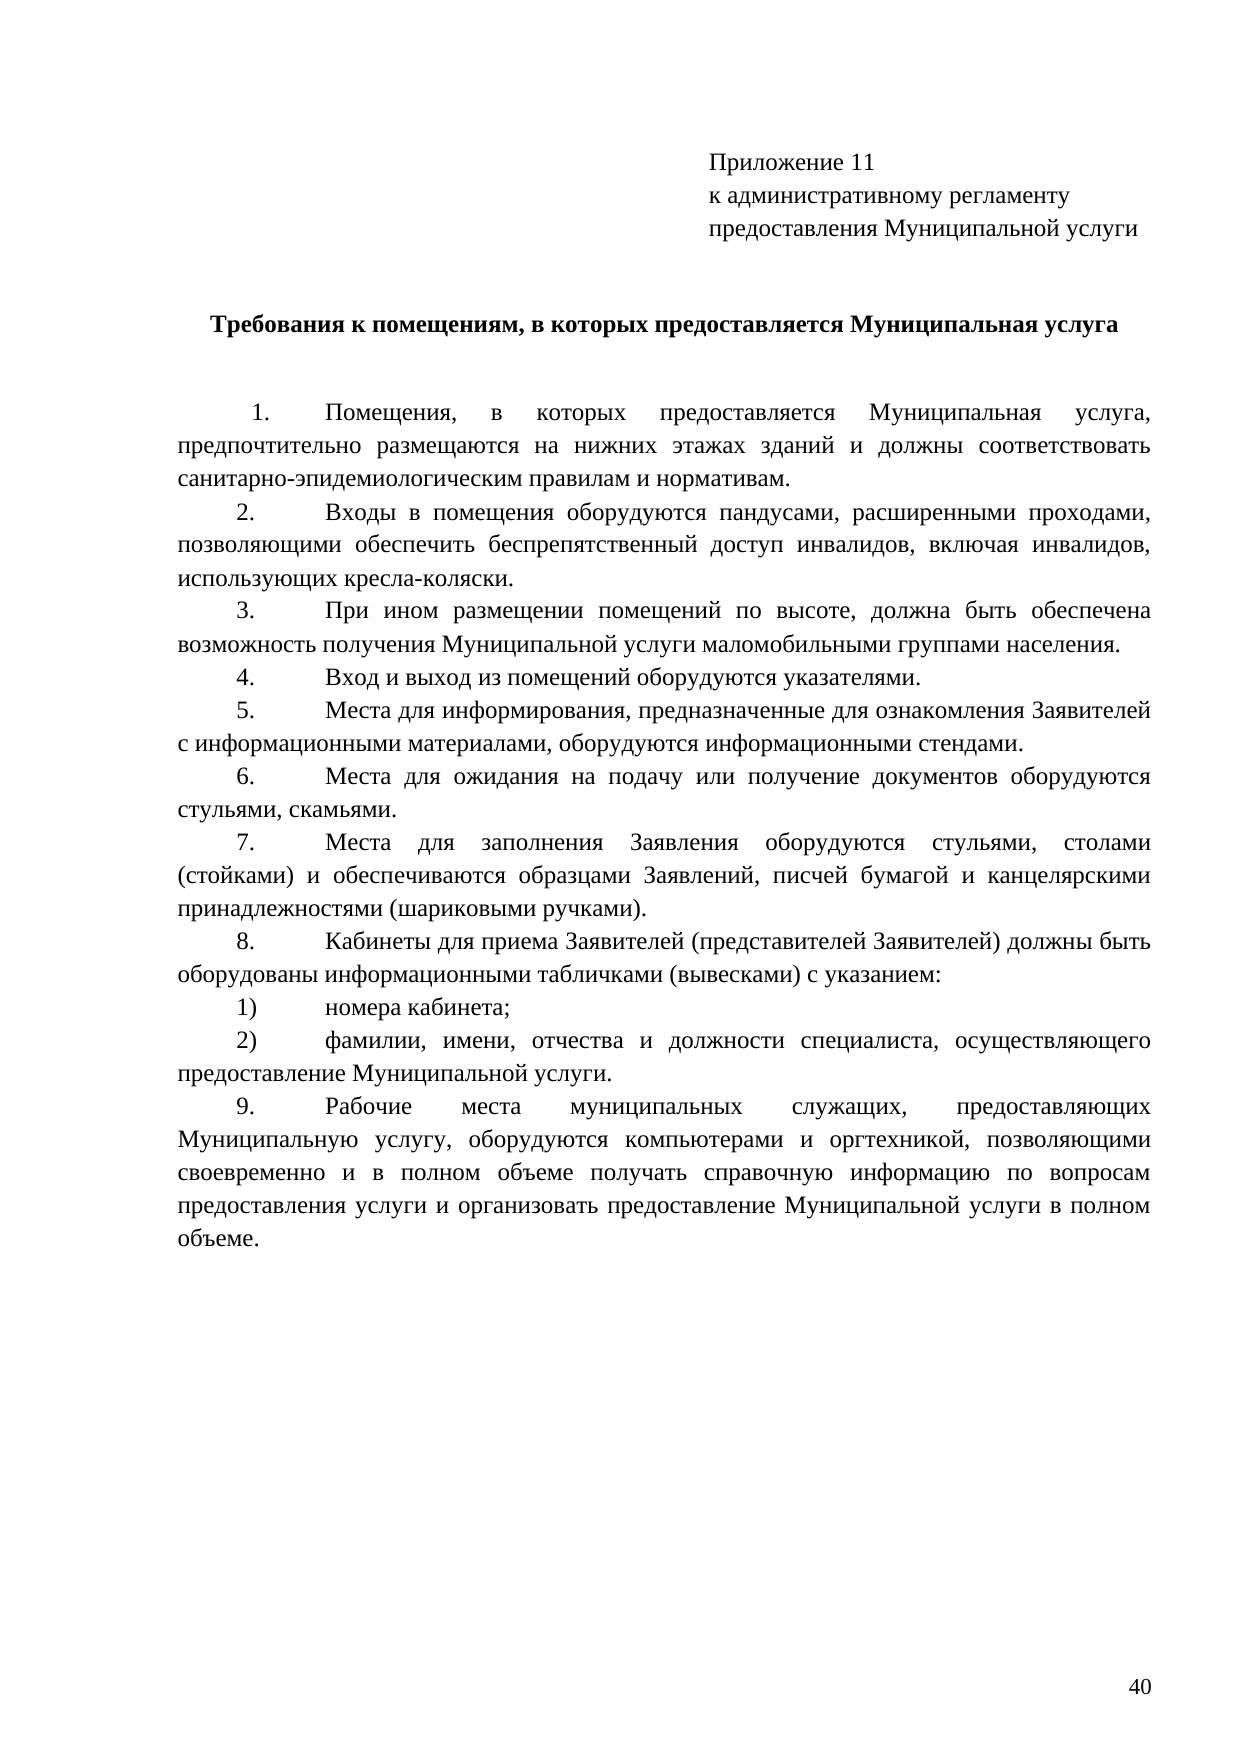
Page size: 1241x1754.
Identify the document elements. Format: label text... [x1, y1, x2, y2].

subtitle Требования к помещениям, в которых предоставляется Муниципальная услуга [177, 309, 1152, 338]
list Помещения, в которых предоставляется Муниципальная услуга, предпочтительно размещаются на нижних этажах зданий и должны соответствовать санитарно-эпидемиологическим правилам и нормативам. [177, 397, 1152, 492]
text Места для информирования, предназначенные для ознакомления Заявителей с информационными материалами, оборудуются информационными стендами. [177, 695, 1152, 756]
text Кабинеты для приема Заявителей (представителей Заявителей) должны быть оборудованы информационными табличками (вывесками) с указанием: [177, 926, 1152, 988]
text При ином размещении помещений по высоте, должна быть обеспечена возможность получения Муниципальной услуги маломобильными группами населения. [177, 596, 1152, 657]
text Приложение 11 [650, 147, 1152, 176]
text Входы в помещения оборудуются пандусами, расширенными проходами, позволяющими обеспечить беспрепятственный доступ инвалидов, включая инвалидов, использующих кресла-коляски. [177, 497, 1152, 591]
text к административному регламенту предоставления Муниципальной услуги [709, 180, 1152, 242]
list номера кабинета; [177, 992, 1152, 1021]
text Вход и выход из помещений оборудуются указателями. [177, 662, 1152, 690]
text Места для заполнения Заявления оборудуются стульями, столами (стойками) и обеспечиваются образцами Заявлений, писчей бумагой и канцелярскими принадлежностями (шариковыми ручками). [177, 827, 1152, 922]
text Рабочие места муниципальных служащих, предоставляющих Муниципальную услугу, оборудуются компьютерами и оргтехникой, позволяющими своевременно и в полном объеме получать справочную информацию по вопросам предоставления услуги и организовать предоставление Муниципальной услуги в полном объеме. [177, 1091, 1152, 1252]
list фамилии, имени, отчества и должности специалиста, осуществляющего предоставление Муниципальной услуги. [177, 1025, 1152, 1087]
text Места для ожидания на подачу или получение документов оборудуются стульями, скамьями. [177, 761, 1152, 822]
